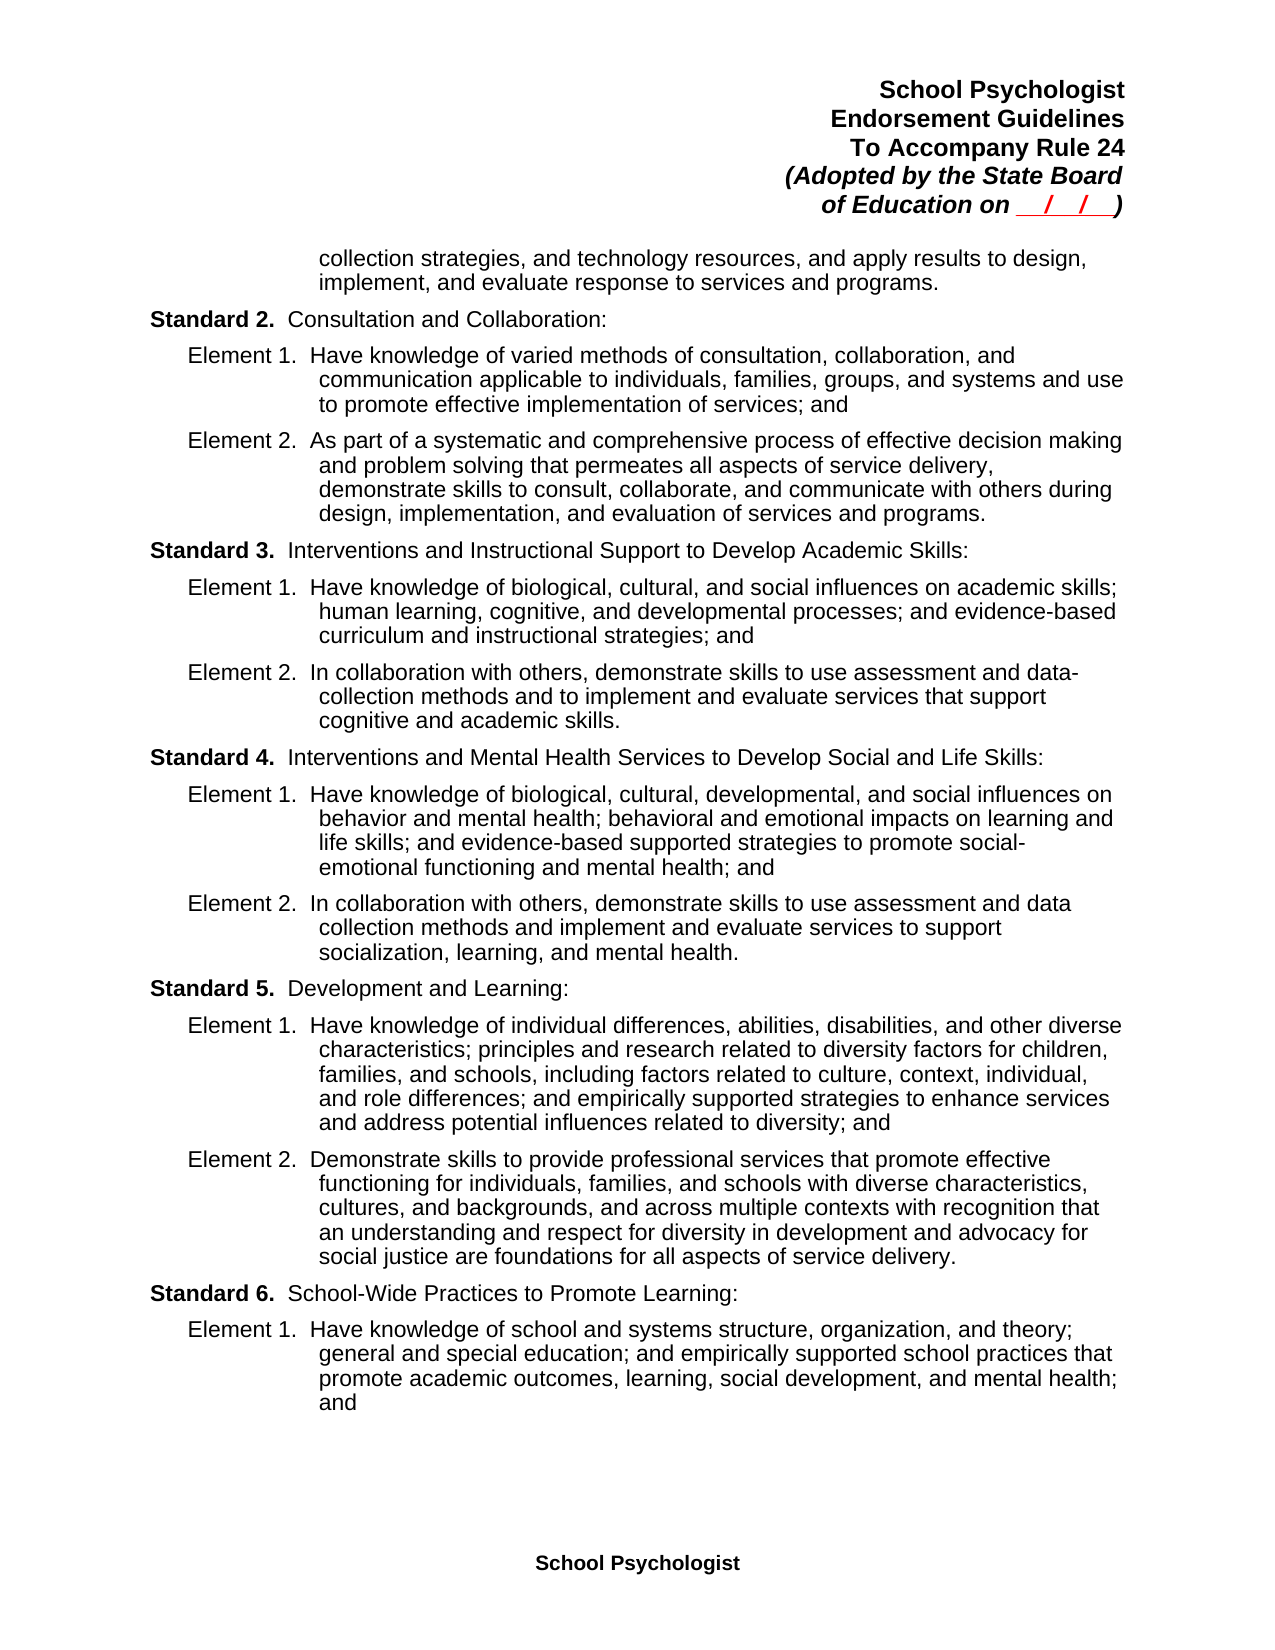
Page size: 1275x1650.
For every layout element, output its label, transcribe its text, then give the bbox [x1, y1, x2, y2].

text Element 1. Have knowledge of school and systems structure, organization, and theory; general and special education; and empirically supported school practices that promote academic outcomes, learning, social development, and mental health; and [187, 1318, 1125, 1415]
text Element 1. Have knowledge of individual differences, abilities, disabilities, and other diverse characteristics; principles and research related to diversity factors for children, families, and schools, including factors related to culture, context, individual, and role differences; and empirically supported strategies to enhance services and address potential influences related to diversity; and [187, 1014, 1125, 1135]
text Standard 3. Interventions and Instructional Support to Develop Academic Skills: [150, 539, 1125, 563]
text Element 1. Have knowledge of biological, cultural, developmental, and social influences on behavior and mental health; behavioral and emotional impacts on learning and life skills; and evidence-based supported strategies to promote social-emotional functioning and mental health; and [187, 783, 1125, 880]
text Standard 4. Interventions and Mental Health Services to Develop Social and Life Skills: [150, 746, 1125, 770]
text Element 2. As part of a systematic and comprehensive process of effective decision making and problem solving that permeates all aspects of service delivery, demonstrate skills to consult, collaborate, and communicate with others during design, implementation, and evaluation of services and programs. [187, 429, 1125, 527]
text Standard 6. School-Wide Practices to Promote Learning: [150, 1282, 1125, 1306]
text Element 2. Demonstrate skills to provide professional services that promote effective functioning for individuals, families, and schools with diverse characteristics, cultures, and backgrounds, and across multiple contexts with recognition that an understanding and respect for diversity in development and advocacy for social justice are foundations for all aspects of service delivery. [187, 1148, 1125, 1269]
text Element 2. In collaboration with others, demonstrate skills to use assessment and data collection methods and implement and evaluate services to support socialization, learning, and mental health. [187, 892, 1125, 965]
text Standard 2. Consultation and Collaboration: [150, 308, 1125, 332]
text Element 1. Have knowledge of varied methods of consultation, collaboration, and communication applicable to individuals, families, groups, and systems and use to promote effective implementation of services; and [187, 344, 1125, 417]
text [187, 247, 1125, 295]
text Element 2. In collaboration with others, demonstrate skills to use assessment and data-collection methods and to implement and evaluate services that support cognitive and academic skills. [187, 661, 1125, 734]
text Standard 5. Development and Learning: [150, 977, 1125, 1002]
text Element 1. Have knowledge of biological, cultural, and social influences on academic skills; human learning, cognitive, and developmental processes; and evidence-based curriculum and instructional strategies; and [187, 576, 1125, 648]
